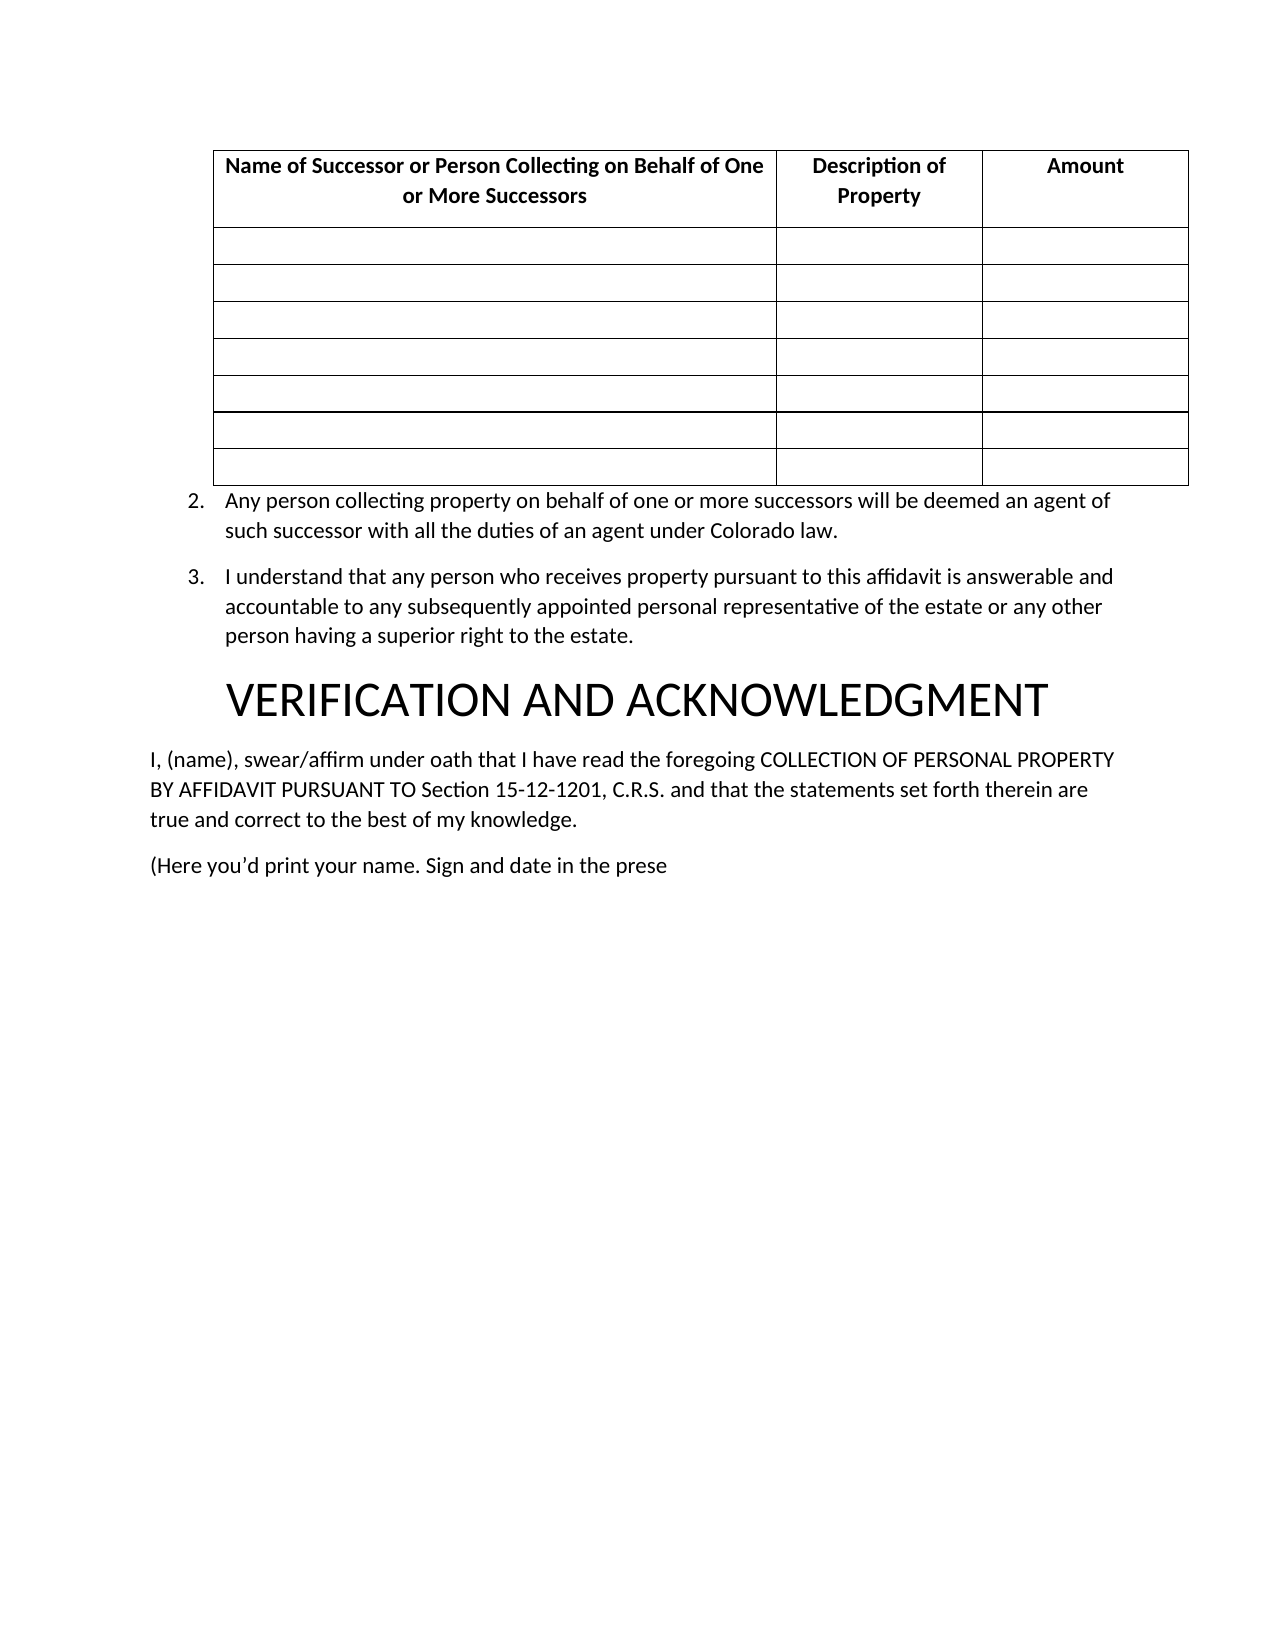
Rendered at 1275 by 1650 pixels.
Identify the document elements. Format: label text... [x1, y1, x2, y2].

table_cell [214, 265, 776, 301]
table_cell [214, 449, 776, 485]
text I, (name), swear/affirm under oath that I have read the foregoing COLLECTION OF PERSONAL PROPERTY BY AFFIDAVIT PURSUANT TO Section 15-12-1201, C.R.S. and that the statements set forth therein are true and correct to the best of my knowledge. [150, 746, 1125, 833]
table_cell [777, 376, 982, 411]
table_cell [214, 339, 776, 374]
table_cell [777, 413, 982, 448]
list I understand that any person who receives property pursuant to this affidavit is answerable and accountable to any subsequently appointed personal representative of the estate or any other person having a superior right to the estate. [187, 562, 1125, 649]
table_cell [777, 265, 982, 301]
table_cell [777, 339, 982, 374]
table_header Amount [983, 151, 1188, 227]
table_cell [983, 449, 1188, 485]
text (Here you’d print your name. Sign and date in the prese [150, 851, 1125, 879]
table_cell [983, 302, 1188, 338]
table_cell [983, 339, 1188, 374]
table_cell [983, 376, 1188, 411]
table_header Name of Successor or Person Collecting on Behalf of One or More Successors [214, 151, 776, 227]
table_cell [777, 228, 982, 264]
table_cell [777, 302, 982, 338]
list Any person collecting property on behalf of one or more successors will be deemed an agent of such successor with all the duties of an agent under Colorado law. [187, 486, 1125, 544]
table_cell [214, 302, 776, 338]
table_cell [983, 413, 1188, 448]
table_header Description of Property [777, 151, 982, 227]
table_cell [214, 376, 776, 411]
subtitle VERIFICATION AND ACKNOWLEDGMENT [150, 668, 1125, 729]
table_cell [777, 449, 982, 485]
table_cell [983, 228, 1188, 264]
table_cell [214, 228, 776, 264]
table_cell [214, 413, 776, 448]
table_cell [983, 265, 1188, 301]
